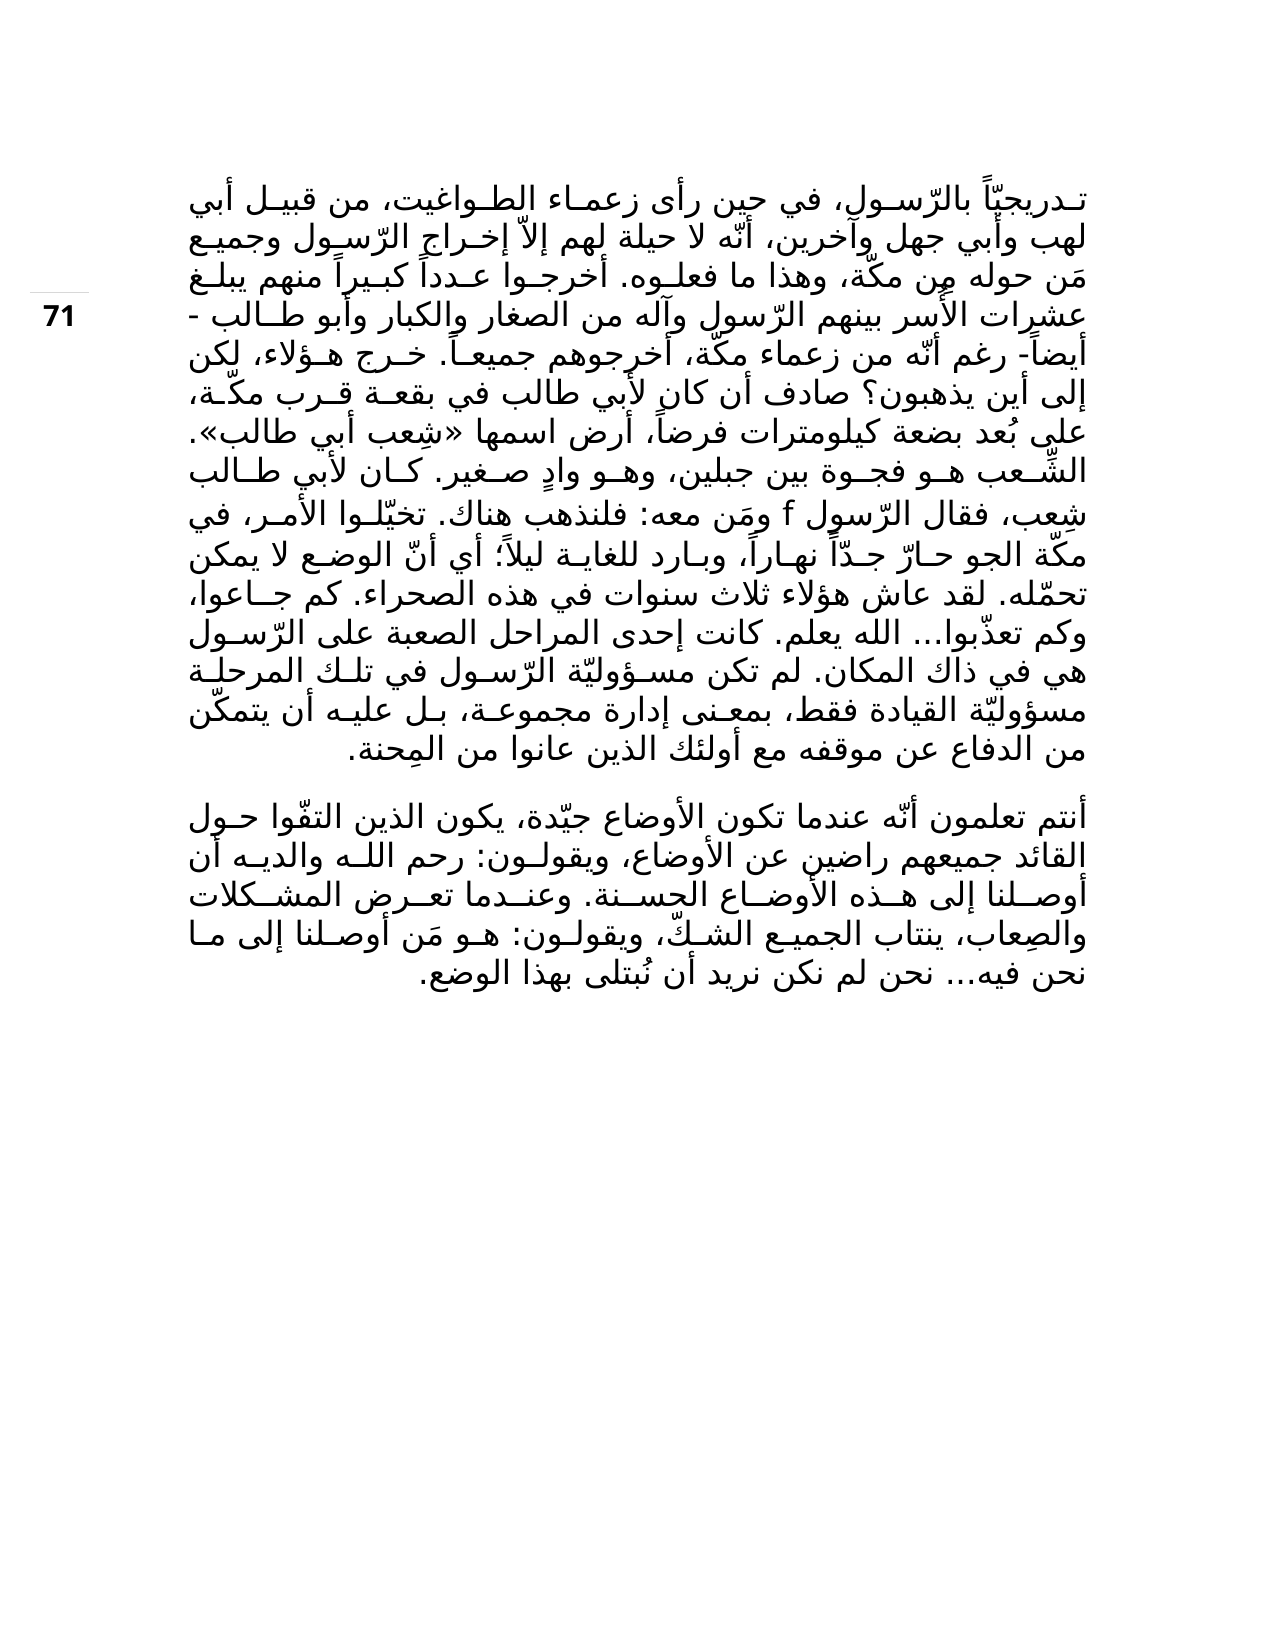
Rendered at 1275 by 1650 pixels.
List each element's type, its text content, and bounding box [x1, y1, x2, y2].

text أنتم تعلمون أنّه عندما تكون الأوضاع جيّدة، يكون الذين التفّوا حول القائد جميعهم راضين عن الأوضاع، ويقولون: رحم الله والديه أن أوصلنا إلى هذه الأوضاع الحسنة. وعندما تعرض المشكلات والصِعاب، ينتاب الجميع الشكّ، ويقولون: هو مَن أوصلنا إلى ما نحن فيه... نحن لم نكن نريد أن نُبتلى بهذا الوضع. [187, 798, 1087, 992]
text تدريجيّاً بالرّسول، في حين رأى زعماء الطواغيت، من قبيل أبي لهب وأبي جهل وآخرين، أنّه لا حيلة لهم إلاّ إخراج الرّسول وجميع مَن حوله مِن مكّة، وهذا ما فعلوه. أخرجوا عدداً كبيراً منهم يبلغ عشرات الأُسر بينهم الرّسول وآله من الصغار والكبار وأبو طالب -أيضاً- رغم أنّه من زعماء مكّة، أخرجوهم جميعاً. خرج هؤلاء، لكن إلى أين يذهبون؟ صادف أن كان لأبي طالب في بقعة قرب مكّة، على بُعد بضعة كيلومترات فرضاً، أرض اسمها «شِعب أبي طالب». الشِّعب هو فجوة بين جبلين، وهو وادٍ صغير. كان لأبي طالب شِعب، فقال الرّسول f ومَن معه: فلنذهب هناك. تخيّلوا الأمر، في مكّة الجو حارّ جدّاً نهاراً، وبارد للغاية ليلاً؛ أي أنّ الوضع لا يمكن تحمّله. لقد عاش هؤلاء ثلاث سنوات في هذه الصحراء. كم جاعوا، وكم تعذّبوا... الله يعلم. كانت إحدى المراحل الصعبة على الرّسول هي في ذاك المكان. لم تكن مسؤوليّة الرّسول في تلك المرحلة مسؤوليّة القيادة فقط، بمعنى إدارة مجموعة، بل عليه أن يتمكّن من الدفاع عن موقفه مع أولئك الذين عانوا من المِحنة. [187, 179, 1087, 768]
